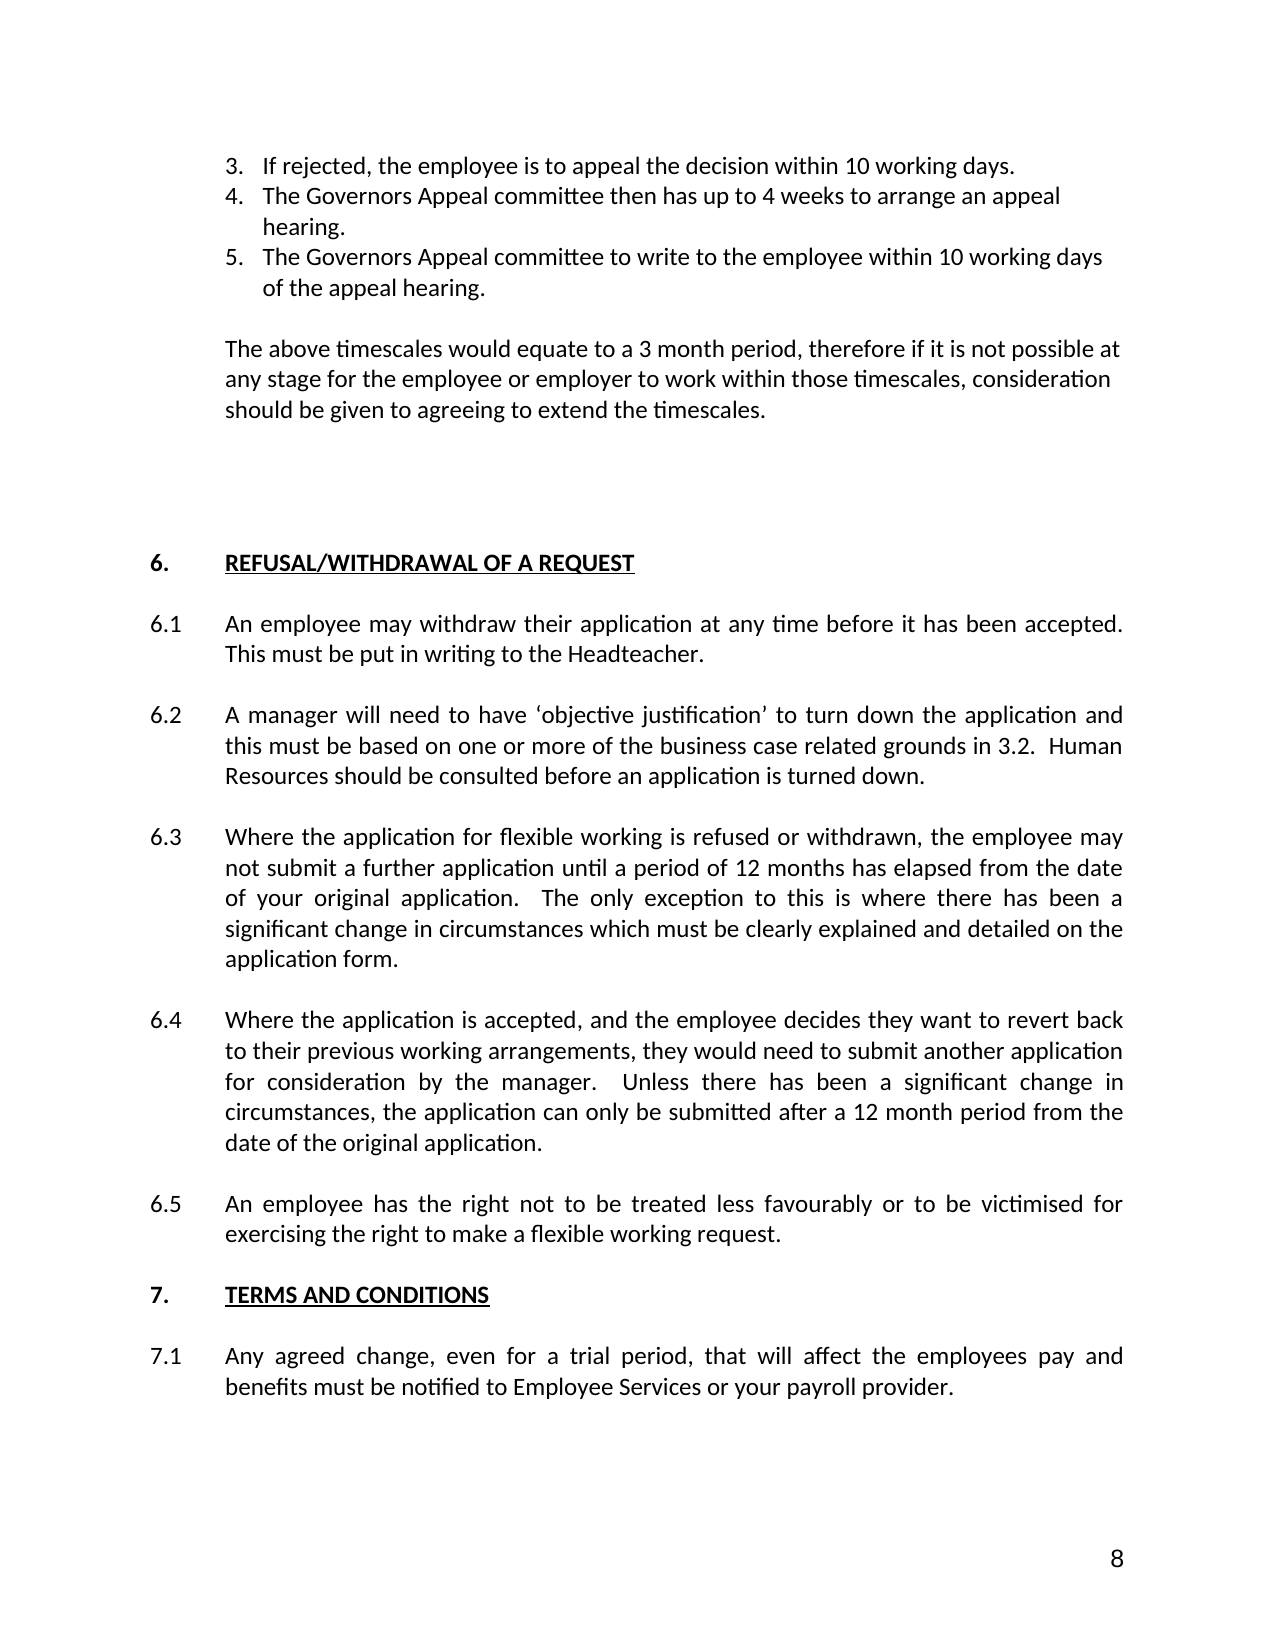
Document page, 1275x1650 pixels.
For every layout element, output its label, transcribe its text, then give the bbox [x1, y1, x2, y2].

list The Governors Appeal committee then has up to 4 weeks to arrange an appeal hearing. [225, 181, 1125, 242]
text 6.2 A manager will need to have ‘objective justification’ to turn down the application and this must be based on one or more of the business case related grounds in 3.2. Human Resources should be consulted before an application is turned down. [150, 699, 1125, 791]
text 7. TERMS AND CONDITIONS [150, 1279, 1125, 1310]
list The Governors Appeal committee to write to the employee within 10 working days of the appeal hearing. [225, 242, 1125, 303]
text 6. REFUSAL/WITHDRAWAL OF A REQUEST [150, 547, 1125, 577]
list If rejected, the employee is to appeal the decision within 10 working days. [225, 150, 1125, 181]
text 6.1 An employee may withdraw their application at any time before it has been accepted. This must be put in writing to the Headteacher. [150, 608, 1125, 669]
text 6.4 Where the application is accepted, and the employee decides they want to revert back to their previous working arrangements, they would need to submit another application for consideration by the manager. Unless there has been a significant change in circumstances, the application can only be submitted after a 12 month period from the date of the original application. [150, 1004, 1125, 1157]
text 6.5 An employee has the right not to be treated less favourably or to be victimised for exercising the right to make a flexible working request. [150, 1188, 1125, 1249]
text 7.1 Any agreed change, even for a trial period, that will affect the employees pay and benefits must be notified to Employee Services or your payroll provider. [150, 1340, 1125, 1401]
text The above timescales would equate to a 3 month period, therefore if it is not possible at any stage for the employee or employer to work within those timescales, consideration should be given to agreeing to extend the timescales. [225, 333, 1125, 425]
text 6.3 Where the application for flexible working is refused or withdrawn, the employee may not submit a further application until a period of 12 months has elapsed from the date of your original application. The only exception to this is where there has been a significant change in circumstances which must be clearly explained and detailed on the application form. [150, 821, 1125, 974]
